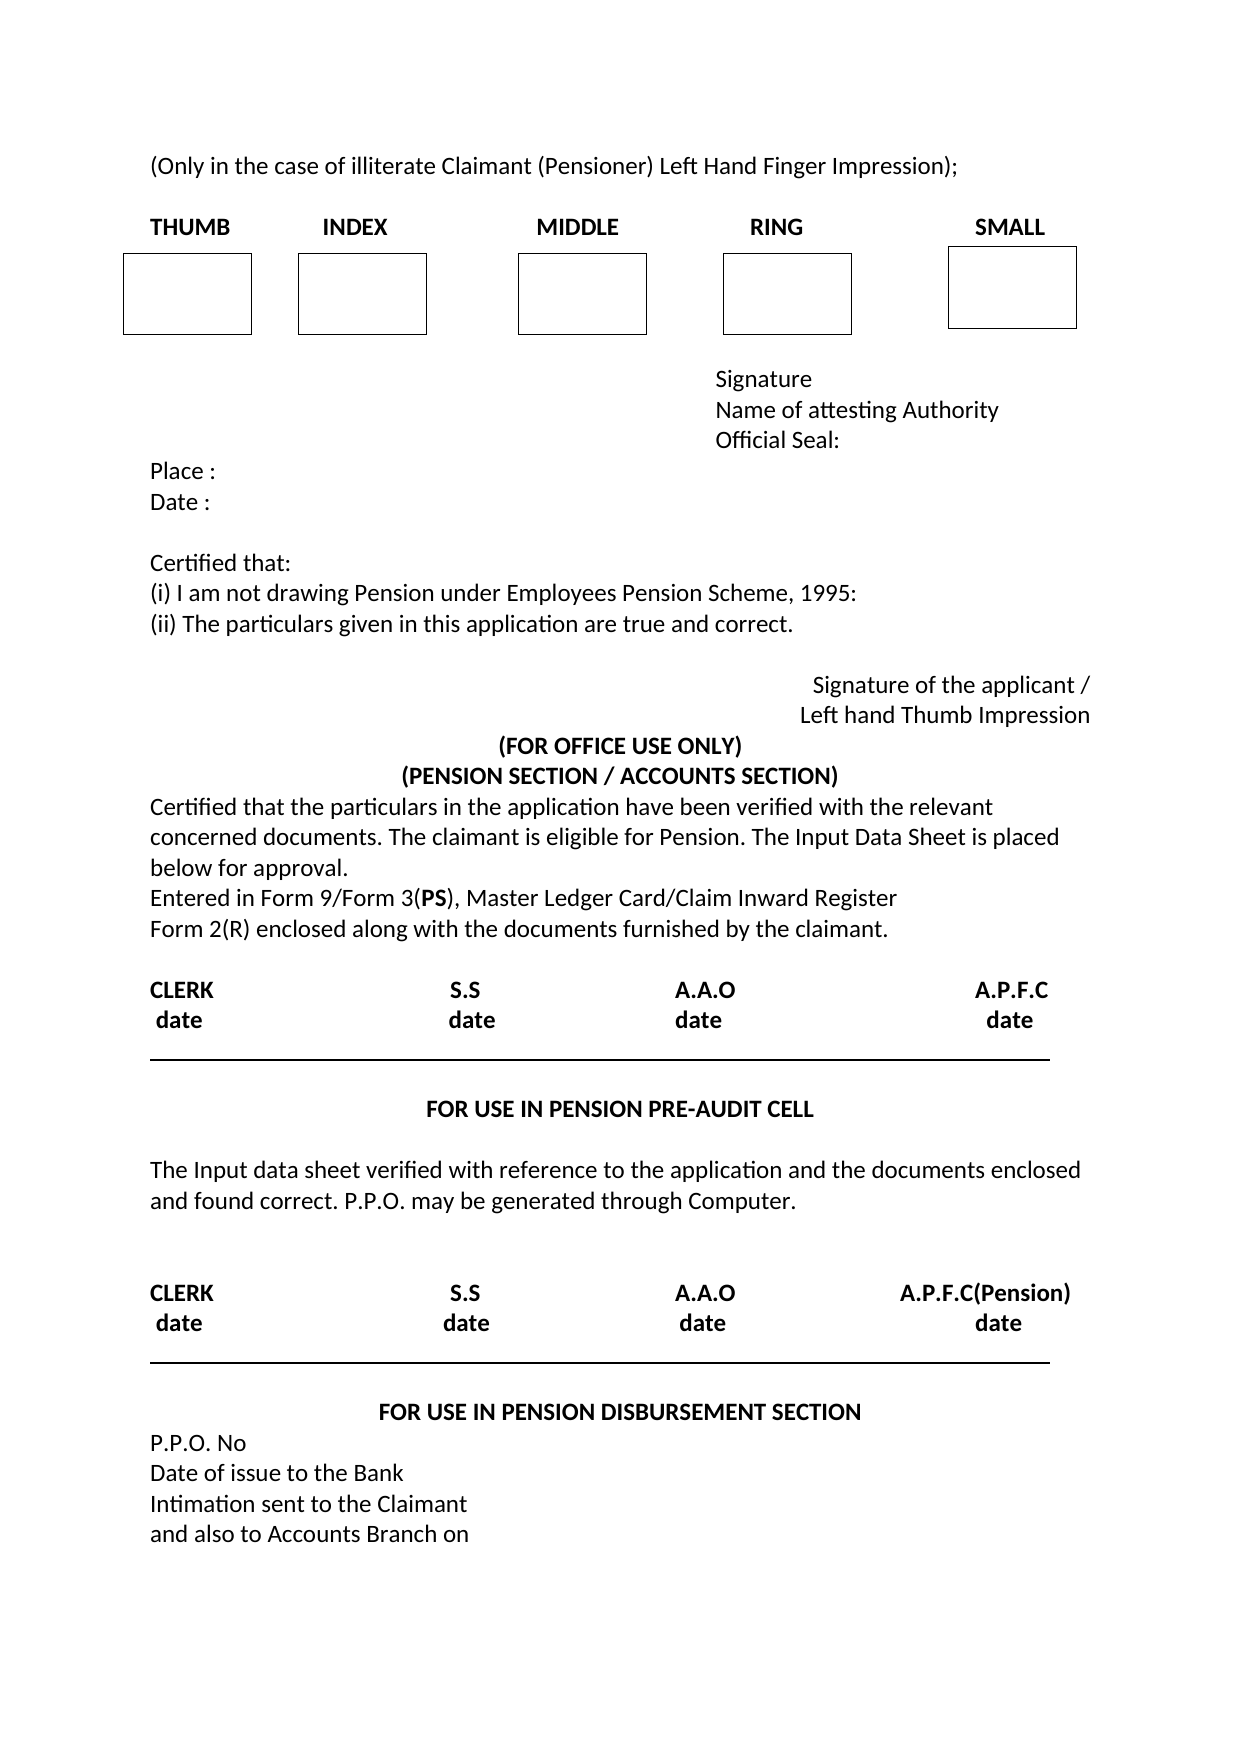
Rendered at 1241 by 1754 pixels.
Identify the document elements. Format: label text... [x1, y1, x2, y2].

text CLERK S.S A.A.O A.P.F.C [150, 974, 1090, 1004]
text Entered in Form 9/Form 3(PS), Master Ledger Card/Claim Inward Register [150, 882, 1090, 913]
text Official Seal: [150, 425, 1090, 455]
text (PENSION SECTION / ACCOUNTS SECTION) [150, 760, 1090, 791]
text and also to Accounts Branch on [150, 1518, 1090, 1549]
text (Only in the case of illiterate Claimant (Pensioner) Left Hand Finger Impression); [150, 150, 1090, 181]
text FOR USE IN PENSION DISBURSEMENT SECTION [150, 1396, 1090, 1427]
text Date of issue to the Bank [150, 1457, 1090, 1488]
text date date date date [150, 1004, 1090, 1035]
text Place : [150, 455, 1090, 486]
text Certified that the particulars in the application have been verified with the relevant concerned documents. The claimant is eligible for Pension. The Input Data Sheet is placed [150, 791, 1090, 852]
text FOR USE IN PENSION PRE-AUDIT CELL [150, 1094, 1090, 1124]
text P.P.O. No [150, 1427, 1090, 1457]
text Left hand Thumb Impression [150, 699, 1090, 730]
text CLERK S.S A.A.O A.P.F.C(Pension) [150, 1277, 1090, 1307]
text Signature of the applicant / [150, 669, 1090, 699]
text Intimation sent to the Claimant [150, 1488, 1090, 1518]
text The Input data sheet verified with reference to the application and the documents enclosed [150, 1155, 1090, 1185]
text THUMB INDEX MIDDLE RING SMALL [150, 211, 1090, 242]
text Certified that: [150, 547, 1090, 577]
text (i) I am not drawing Pension under Employees Pension Scheme, 1995: [150, 577, 1090, 608]
text Signature [150, 364, 1090, 394]
text and found correct. P.P.O. may be generated through Computer. [150, 1185, 1090, 1216]
text (FOR OFFICE USE ONLY) [150, 730, 1090, 760]
text Date : [150, 486, 1090, 516]
text Form 2(R) enclosed along with the documents furnished by the claimant. [150, 913, 1090, 943]
text below for approval. [150, 852, 1090, 882]
text date date date date [150, 1307, 1090, 1338]
text (ii) The particulars given in this application are true and correct. [150, 608, 1090, 638]
text Name of attesting Authority [150, 394, 1090, 425]
